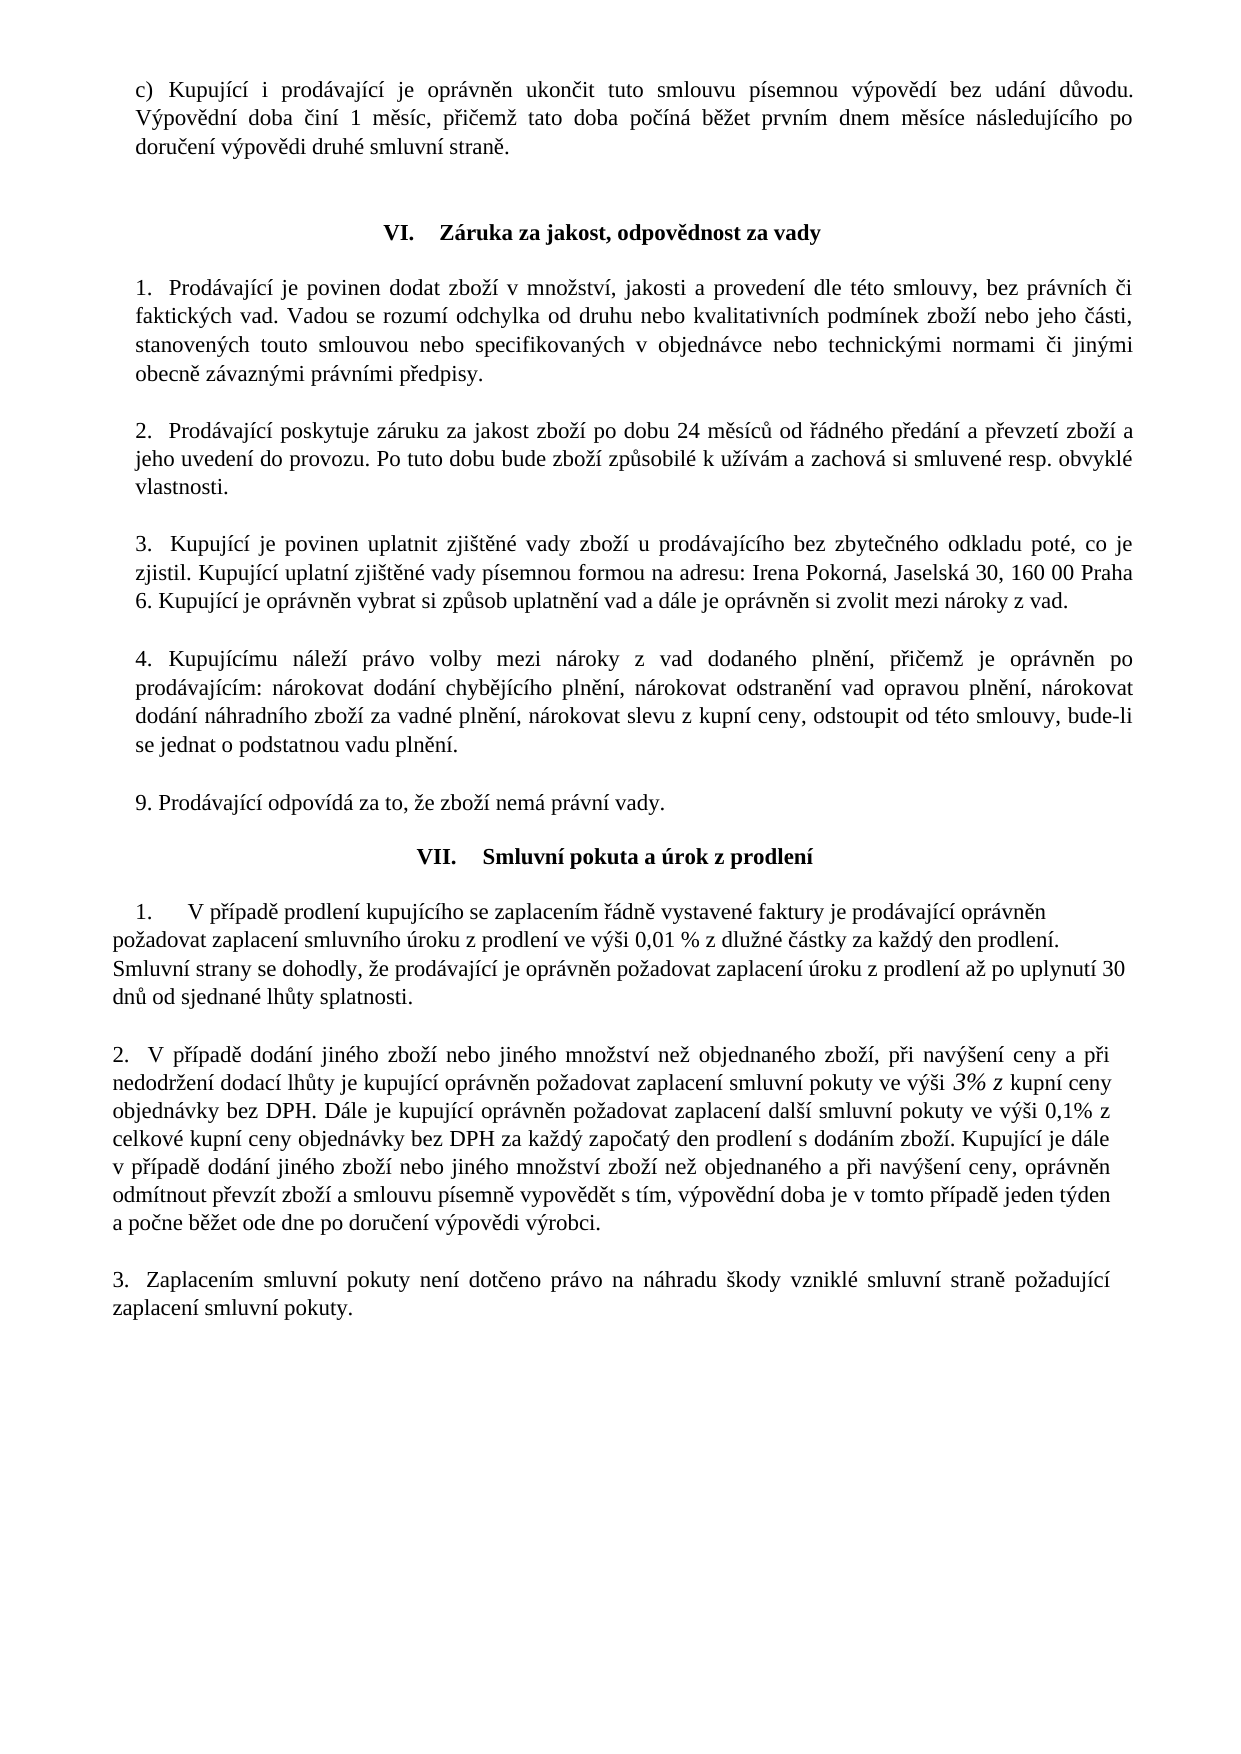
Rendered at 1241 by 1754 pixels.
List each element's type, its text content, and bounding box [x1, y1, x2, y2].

list Prodávající je povinen dodat zboží v množství, jakosti a provedení dle této smlouvy, bez právních či faktických vad. Vadou se rozumí odchylka od druhu nebo kvalitativních podmínek zboží nebo jeho části, stanovených touto smlouvou nebo specifikovaných v objednávce nebo technickými normami či jinými obecně závaznými právními předpisy. [135, 272, 1135, 387]
list Zaplacením smluvní pokuty není dotčeno právo na náhradu škody vzniklé smluvní straně požadující zaplacení smluvní pokuty. [112, 1265, 1112, 1321]
subtitle Záruka za jakost, odpovědnost za vady [383, 220, 1135, 246]
subtitle Smluvní pokuta a úrok z prodlení [416, 844, 1135, 870]
list Prodávající poskytuje záruku za jakost zboží po dobu 24 měsíců od řádného předání a převzetí zboží a jeho uvedení do provozu. Po tuto dobu bude zboží způsobilé k užívám a zachová si smluvené resp. obvyklé vlastnosti. [135, 416, 1135, 500]
list V případě dodání jiného zboží nebo jiného množství než objednaného zboží, při navýšení ceny a při nedodržení dodací lhůty je kupující oprávněn požadovat zaplacení smluvní pokuty ve výši 3% z kupní ceny objednávky bez DPH. Dále je kupující oprávněn požadovat zaplacení další smluvní pokuty ve výši 0,1% z celkové kupní ceny objednávky bez DPH za každý započatý den prodlení s dodáním zboží. Kupující je dále v případě dodání jiného zboží nebo jiného množství zboží než objednaného a při navýšení ceny, oprávněn odmítnout převzít zboží a smlouvu písemně vypovědět s tím, výpovědní doba je v tomto případě jeden týden a počne běžet ode dne po doručení výpovědi výrobci. [112, 1040, 1112, 1236]
list Kupujícímu náleží právo volby mezi nároky z vad dodaného plnění, přičemž je oprávněn po prodávajícím: nárokovat dodání chybějícího plnění, nárokovat odstranění vad opravou plnění, nárokovat dodání náhradního zboží za vadné plnění, nárokovat slevu z kupní ceny, odstoupit od této smlouvy, bude-li se jednat o podstatnou vadu plnění. [135, 644, 1135, 758]
text 9. Prodávající odpovídá za to, že zboží nemá právní vady. [135, 790, 1135, 815]
list Kupující i prodávající je oprávněn ukončit tuto smlouvu písemnou výpovědí bez udání důvodu. Výpovědní doba činí 1 měsíc, přičemž tato doba počíná běžet prvním dnem měsíce následujícího po doručení výpovědi druhé smluvní straně. [135, 74, 1135, 160]
list V případě prodlení kupujícího se zaplacením řádně vystavené faktury je prodávající oprávněn požadovat zaplacení smluvního úroku z prodlení ve výši 0,01 % z dlužné částky za každý den prodlení. Smluvní strany se dohodly, že prodávající je oprávněn požadovat zaplacení úroku z prodlení až po uplynutí 30 dnů od sjednané lhůty splatnosti. [112, 896, 1135, 1011]
list Kupující je povinen uplatnit zjištěné vady zboží u prodávajícího bez zbytečného odkladu poté, co je zjistil. Kupující uplatní zjištěné vady písemnou formou na adresu: Irena Pokorná, Jaselská 30, 160 00 Praha 6. Kupující je oprávněn vybrat si způsob uplatnění vad a dále je oprávněn si zvolit mezi nároky z vad. [135, 529, 1135, 615]
